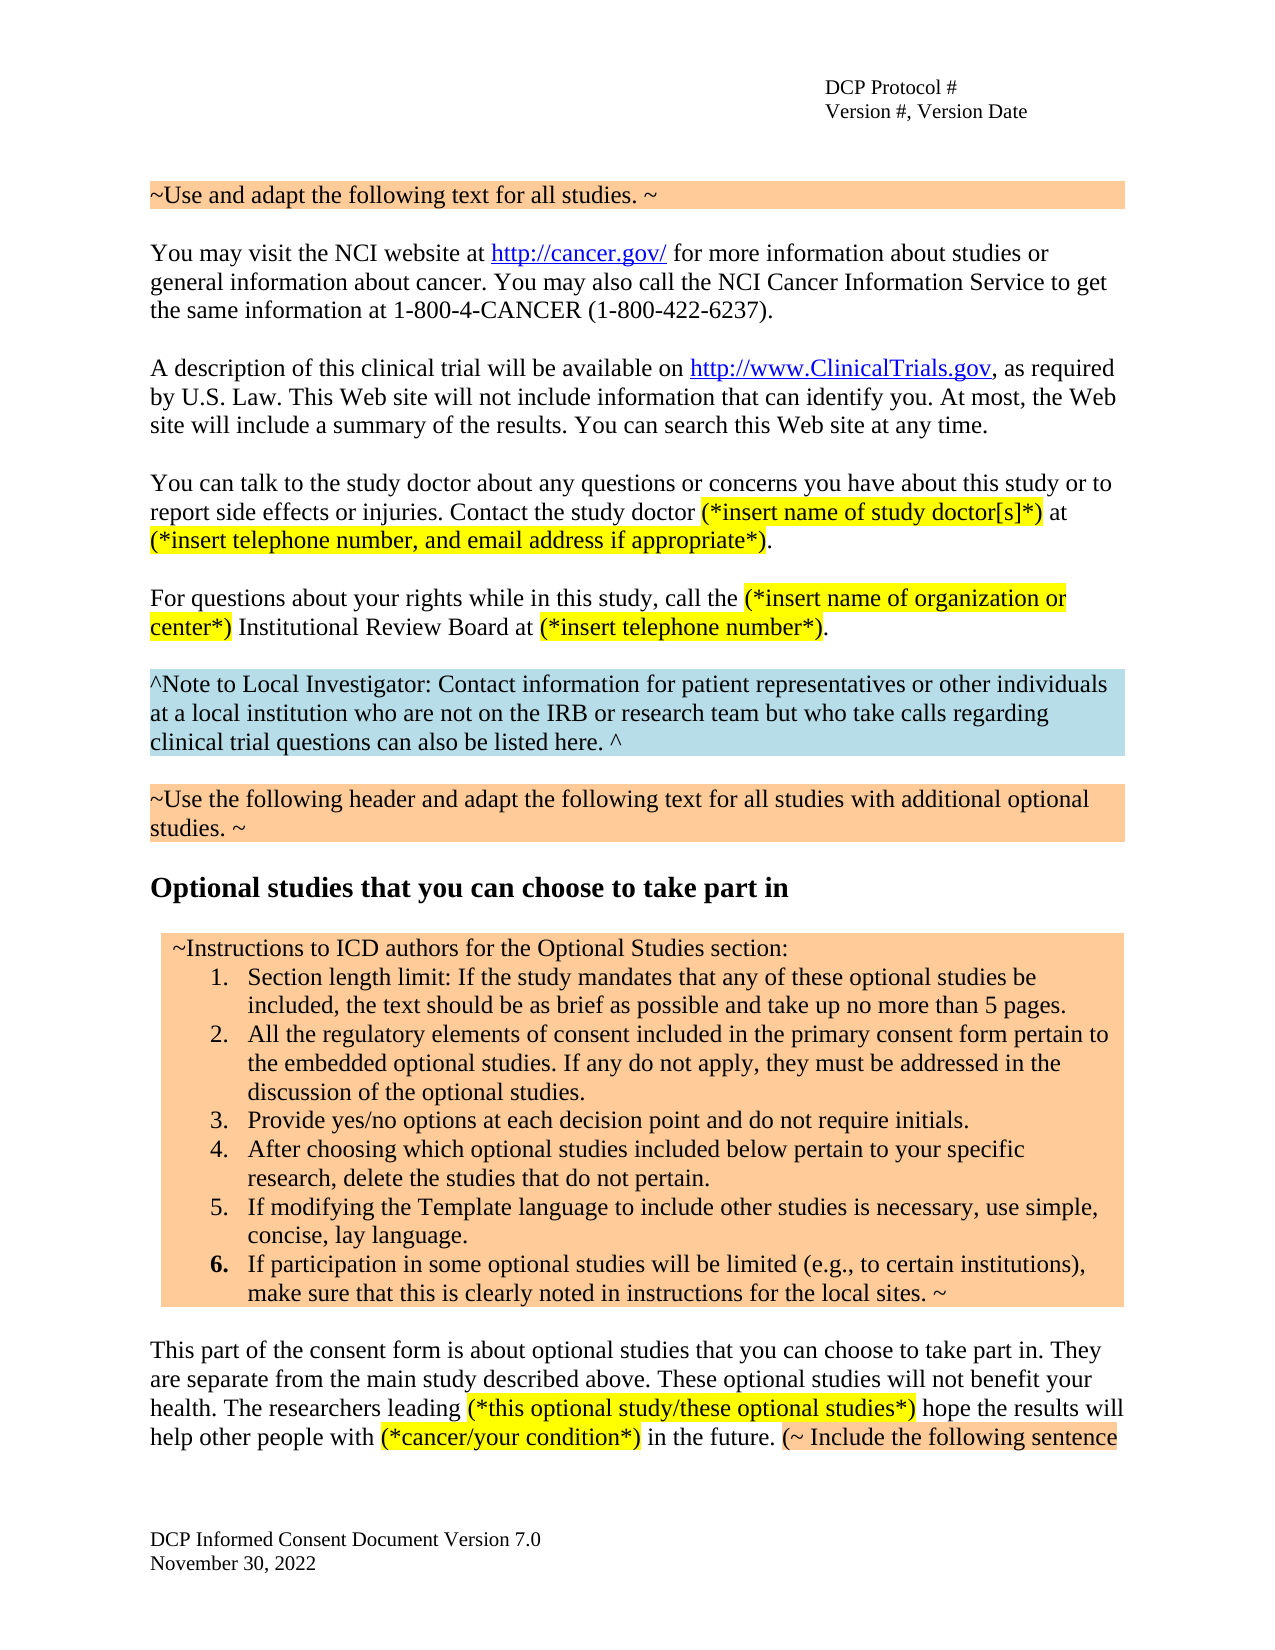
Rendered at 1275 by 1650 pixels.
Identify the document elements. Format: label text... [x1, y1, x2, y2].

text For questions about your rights while in this study, call the (*insert name of organization or center*) Institutional Review Board at (*insert telephone number*). [150, 583, 744, 641]
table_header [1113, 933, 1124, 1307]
text ~Use the following header and adapt the following text for all studies with additional optional studies. ~ [150, 784, 1125, 842]
subtitle Optional studies that you can choose to take part in [150, 871, 1125, 904]
text ~Use and adapt the following text for all studies. ~ [150, 181, 1125, 209]
text You can talk to the study doctor about any questions or concerns you have about this study or to report side effects or injuries. Contact the study doctor (*insert name of study doctor[s]*) at (*insert telephone number, and email address if appropriate*). [150, 468, 1125, 554]
text For questions about your rights while in this study, call the (*insert name of organization or center*) Institutional Review Board at (*insert telephone number*). [823, 583, 1125, 641]
text ^Note to Local Investigator: Contact information for patient representatives or other individuals at a local institution who are not on the IRB or research team but who take calls regarding clinical trial questions can also be listed here. ^ [150, 669, 1125, 756]
text You may visit the NCI website at http://cancer.gov/ for more information about studies or general information about cancer. You may also call the NCI Cancer Information Service to get the same information at 1-800-4-CANCER (1-800-422-6237). [150, 238, 1125, 324]
text A description of this clinical trial will be available on http://www.ClinicalTrials.gov, as required by U.S. Law. This Web site will not include information that can identify you. At most, the Web site will include a summary of the results. You can search this Web site at any time. [150, 353, 1125, 439]
